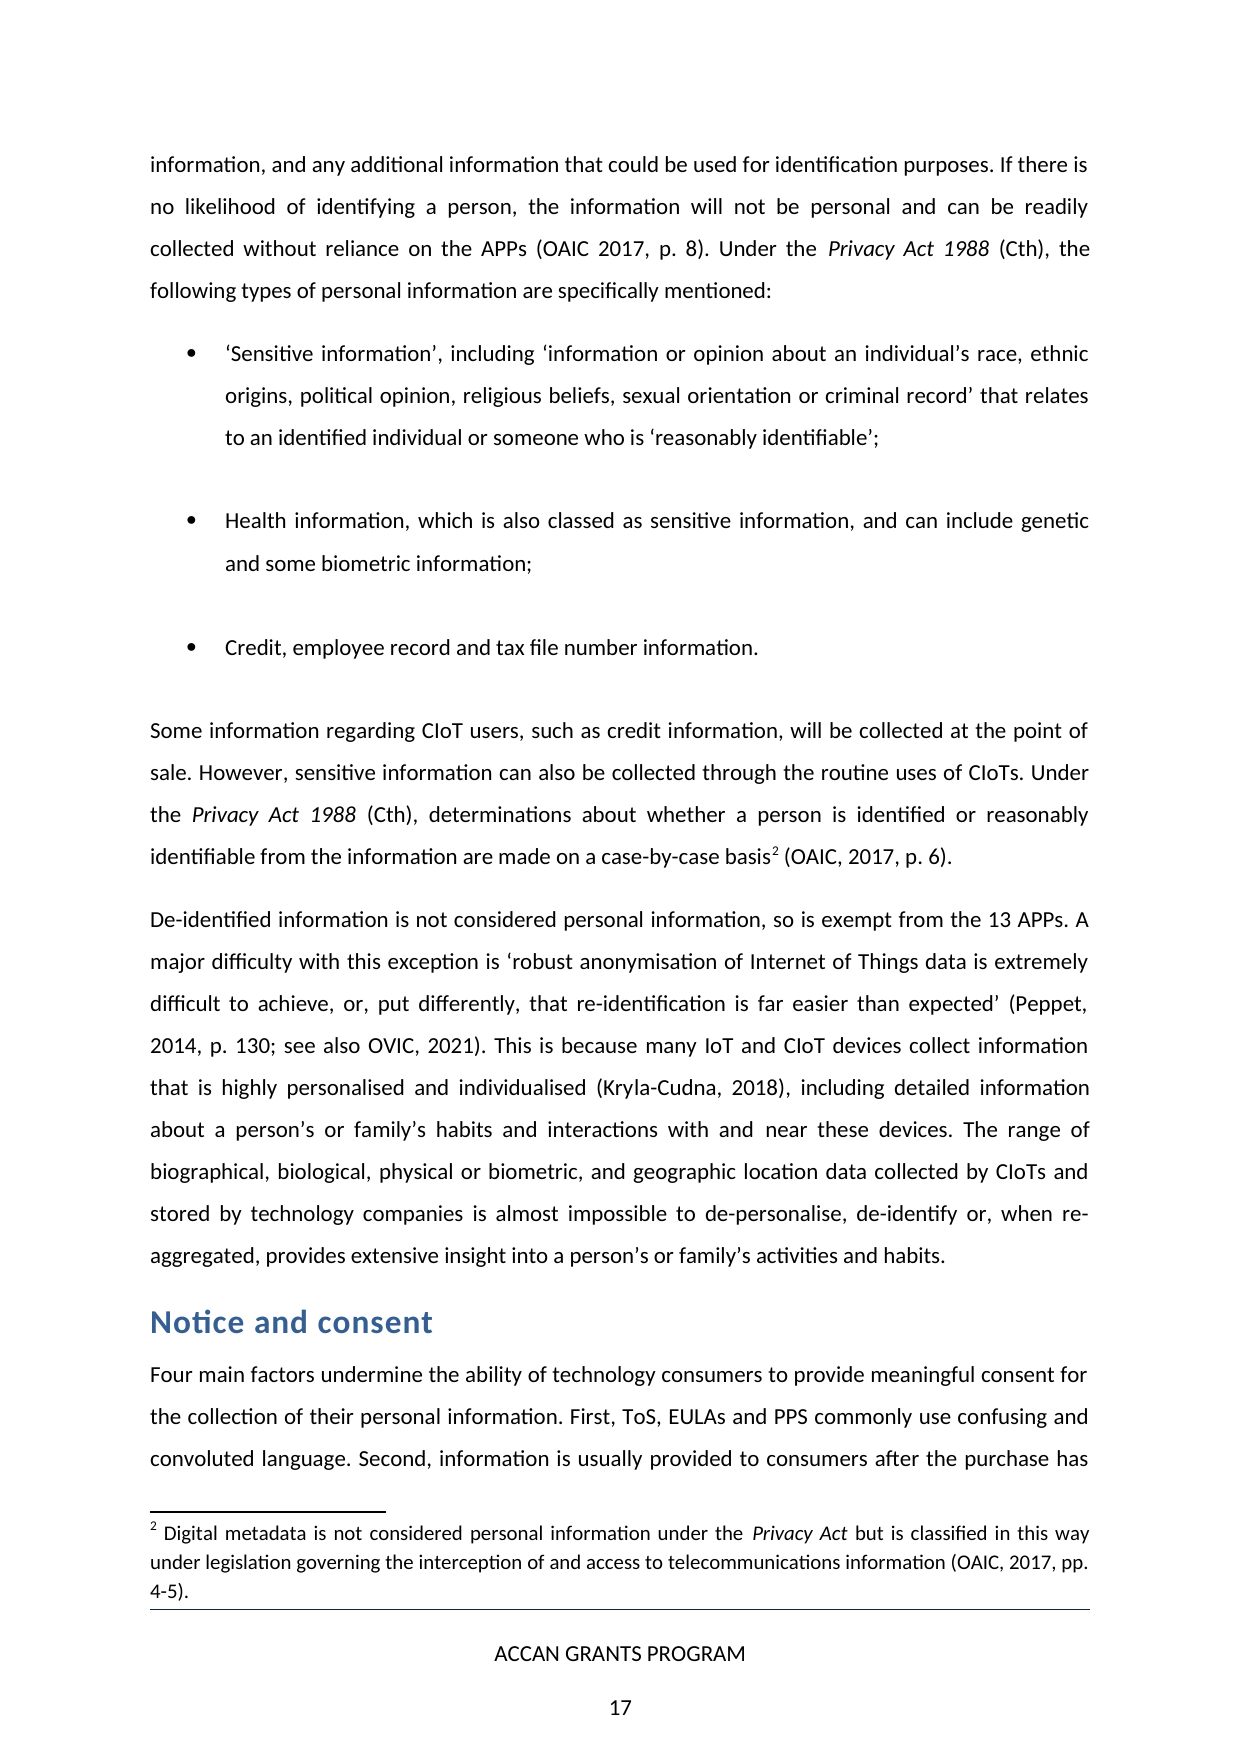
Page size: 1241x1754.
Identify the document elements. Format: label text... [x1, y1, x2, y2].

list Credit, employee record and tax file number information. [187, 633, 1090, 661]
list Health information, which is also classed as sensitive information, and can include genetic and some biometric information; [187, 507, 1090, 577]
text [150, 1360, 1090, 1472]
list ‘Sensitive information’, including ‘information or opinion about an individual’s race, ethnic origins, political opinion, religious beliefs, sexual orientation or criminal record’ that relates to an identified individual or someone who is ‘reasonably identifiable’; [187, 339, 1090, 451]
text De-identified information is not considered personal information, so is exempt from the 13 APPs. A major difficulty with this exception is ‘robust anonymisation of Internet of Things data is extremely difficult to achieve, or, put differently, that re-identification is far easier than expected’ (Peppet, 2014, p. 130; see also OVIC, 2021). This is because many IoT and CIoT devices collect information that is highly personalised and individualised (Kryla-Cudna, 2018), including detailed information about a person’s or family’s habits and interactions with and near these devices. The range of biographical, biological, physical or biometric, and geographic location data collected by CIoTs and stored by technology companies is almost impossible to de-personalise, de-identify or, when re-aggregated, provides extensive insight into a person’s or family’s activities and habits. [150, 905, 1090, 1269]
text Some information regarding CIoT users, such as credit information, will be collected at the point of sale. However, sensitive information can also be collected through the routine uses of CIoTs. Under the Privacy Act 1988 (Cth), determinations about whether a person is identified or reasonably identifiable from the information are made on a case-by-case basis (OAIC, 2017, p. 6). [150, 717, 1090, 871]
subtitle Notice and consent [150, 1308, 1090, 1339]
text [150, 150, 1090, 304]
